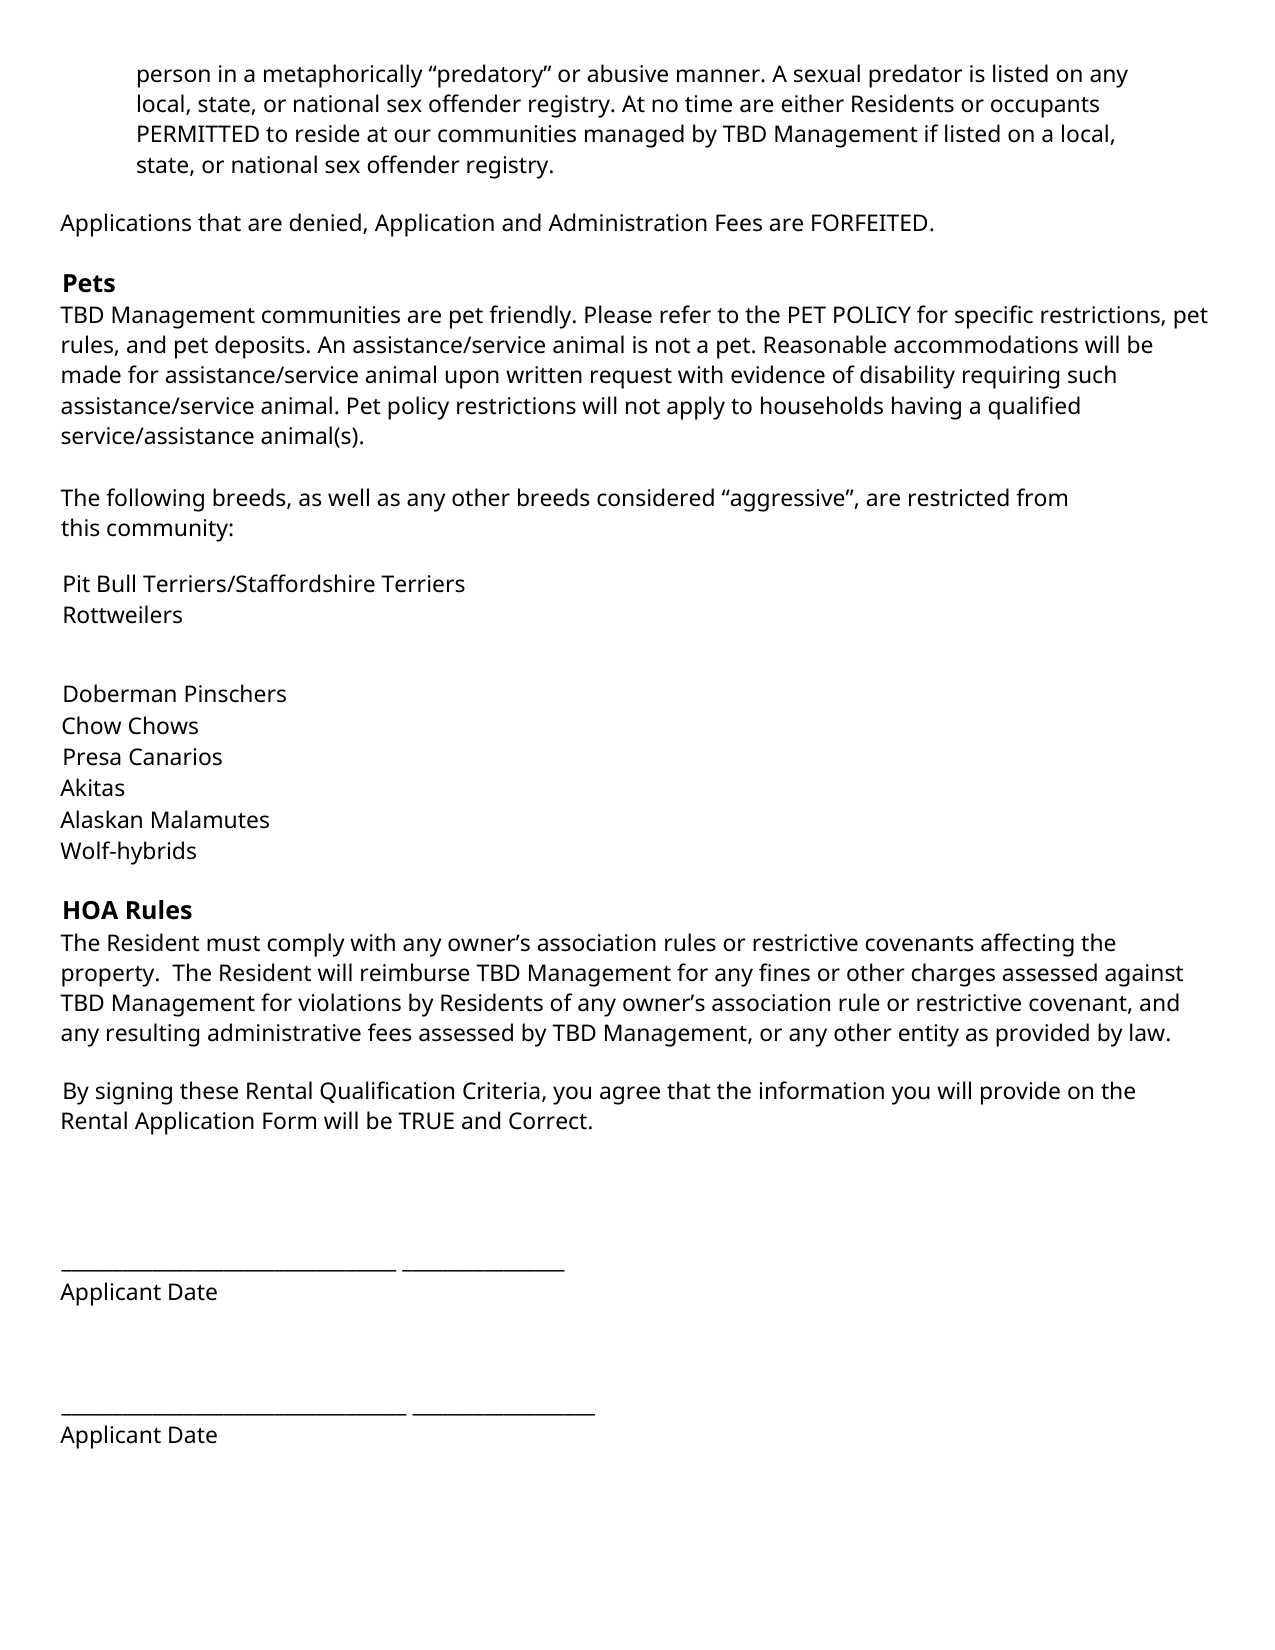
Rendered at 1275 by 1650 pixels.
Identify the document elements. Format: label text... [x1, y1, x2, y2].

text The Resident must comply with any owner’s association rules or restrictive covenants affecting the property. The Resident will reimburse TBD Management for any fines or other charges assessed against TBD Management for violations by Residents of any owner’s association rule or restrictive covenant, and any resulting administrative fees assessed by TBD Management, or any other entity as provided by law. [60, 927, 1210, 1048]
text Akitas [60, 772, 1221, 803]
text TBD Management communities are pet friendly. Please refer to the PET POLICY for specific restrictions, pet rules, and pet deposits. An assistance/service animal is not a pet. Reasonable accommodations will be made for assistance/service animal upon written request with evidence of disability requiring such assistance/service animal. Pet policy restrictions will not apply to households having a qualified service/assistance animal(s). [60, 300, 1219, 451]
text Pets [62, 265, 1221, 299]
text Rottweilers [62, 599, 1221, 631]
text Chow Chows [61, 709, 1221, 741]
text HOA Rules [62, 893, 1221, 927]
text __________________________________ __________________ [61, 1388, 1221, 1419]
text Wolf-hybrids [60, 835, 1221, 866]
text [99, 58, 1181, 180]
text _________________________________ ________________ [61, 1244, 1221, 1276]
text Pit Bull Terriers/Staffordshire Terriers [62, 568, 1221, 599]
text Applications that are denied, Application and Administration Fees are FORFEITED. [60, 207, 1221, 238]
text By signing these Rental Qualification Criteria, you agree that the information you will provide on the Rental Application Form will be TRUE and Correct. [60, 1076, 1180, 1136]
text Applicant Date [60, 1419, 1221, 1450]
text Applicant Date [60, 1276, 1221, 1307]
text The following breeds, as well as any other breeds considered “aggressive”, are restricted from this community: [60, 483, 1102, 543]
text Alaskan Malamutes [60, 803, 1221, 835]
text Doberman Pinschers [62, 678, 1221, 709]
text Presa Canarios [62, 741, 1221, 772]
